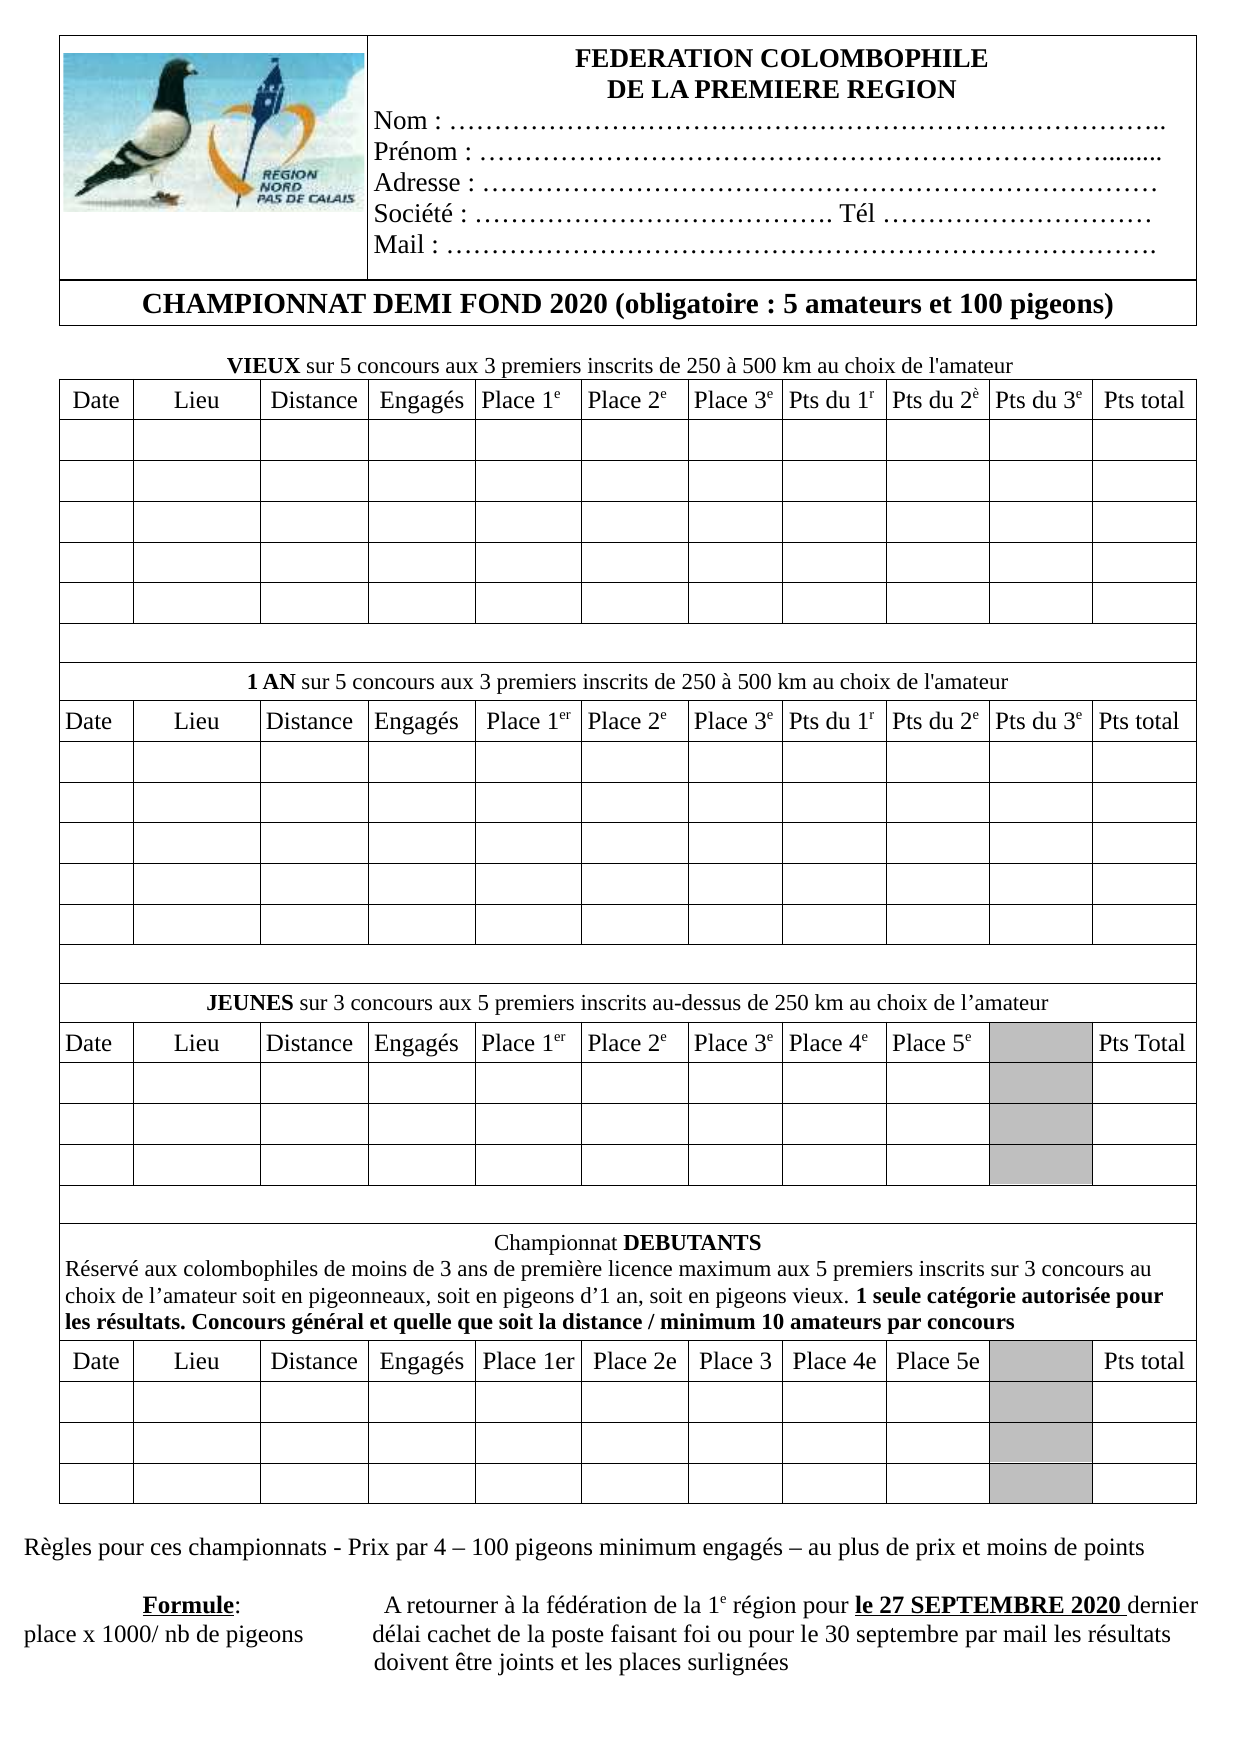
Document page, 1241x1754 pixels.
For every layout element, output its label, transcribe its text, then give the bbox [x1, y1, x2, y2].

table_cell [582, 1145, 688, 1184]
table_cell [783, 1145, 886, 1184]
table_cell [60, 783, 133, 822]
table_cell [261, 583, 368, 623]
table_cell [476, 1423, 581, 1462]
table_cell [134, 420, 260, 460]
table_cell [134, 823, 260, 863]
table_header Place 2e [582, 380, 688, 419]
table_cell [990, 502, 1092, 541]
table_cell [887, 742, 989, 781]
table_cell [60, 864, 133, 904]
table_header Place 3e [689, 380, 782, 419]
picture [63, 53, 365, 212]
table_cell [1093, 1382, 1196, 1422]
table_cell [990, 1423, 1092, 1462]
table_cell Pts Total [1093, 1023, 1196, 1062]
table_cell Pts du 2e [887, 701, 989, 741]
table_cell Pts total [1093, 701, 1196, 741]
table_cell [990, 864, 1092, 904]
table_cell [689, 783, 782, 822]
table_cell [990, 1063, 1092, 1103]
table_cell [887, 1464, 989, 1503]
table_cell [369, 742, 475, 781]
table_cell [1093, 783, 1196, 822]
table_cell [783, 502, 886, 541]
table_cell [1093, 420, 1196, 460]
table_cell [60, 905, 133, 944]
table_cell [134, 583, 260, 623]
table_cell Lieu [134, 701, 260, 741]
table_cell [689, 461, 782, 501]
table_cell [887, 543, 989, 582]
table_cell Place 2e [582, 1023, 688, 1062]
table_cell [60, 742, 133, 781]
table_cell Place 3e [689, 1023, 782, 1062]
table_cell [990, 1104, 1092, 1144]
table_cell [60, 420, 133, 460]
table_cell [990, 1145, 1092, 1184]
table_cell [261, 502, 368, 541]
table_cell [369, 905, 475, 944]
text VIEUX sur 5 concours aux 3 premiers inscrits de 250 à 500 km au choix de l'amateur [24, 352, 1217, 378]
table_cell [783, 742, 886, 781]
table_cell [990, 461, 1092, 501]
table_cell [261, 543, 368, 582]
table_cell Distance [261, 1023, 368, 1062]
table_cell [582, 583, 688, 623]
text Règles pour ces championnats - Prix par 4 – 100 pigeons minimum engagés – au plus de prix et moins de points [24, 1532, 1217, 1561]
table_cell [689, 823, 782, 863]
table_cell [689, 1063, 782, 1103]
table_cell [60, 1186, 1196, 1223]
table_cell [689, 420, 782, 460]
table_header Pts du 1r [783, 380, 886, 419]
table_cell Place 5e [887, 1023, 989, 1062]
table_cell Championnat DEBUTANTS Réservé aux colombophiles de moins de 3 ans de première licence maximum aux 5 premiers inscrits sur 3 concours au choix de l’amateur soit en pigeonneaux, soit en pigeons d’1 an, soit en pigeons vieux. 1 seule catégorie autorisée pour les résultats. Concours général et quelle que soit la distance / minimum 10 amateurs par concours [60, 1224, 1196, 1340]
table_header Date [60, 380, 133, 419]
table_cell [887, 461, 989, 501]
table_header Distance [261, 380, 368, 419]
table_cell [783, 461, 886, 501]
table_cell [261, 1063, 368, 1103]
table_cell [582, 420, 688, 460]
table_cell [476, 783, 581, 822]
table_cell [476, 1104, 581, 1144]
table_cell [990, 583, 1092, 623]
table_cell [582, 864, 688, 904]
table_cell [582, 742, 688, 781]
table_cell [1093, 1063, 1196, 1103]
table_cell Pts total [1093, 1341, 1196, 1381]
table_cell [261, 742, 368, 781]
table_cell [783, 1104, 886, 1144]
table_cell [689, 742, 782, 781]
table_cell Place 5e [887, 1341, 989, 1381]
table_cell [476, 543, 581, 582]
table_cell [1093, 1145, 1196, 1184]
table_cell Place 1er [476, 1341, 581, 1381]
table_cell [990, 1382, 1092, 1422]
table_cell [582, 502, 688, 541]
table_cell Distance [261, 701, 368, 741]
table_cell [887, 502, 989, 541]
table_cell [582, 823, 688, 863]
table_cell [887, 783, 989, 822]
table_cell [1093, 1104, 1196, 1144]
table_cell Place 4e [783, 1023, 886, 1062]
table_cell [134, 1145, 260, 1184]
table_cell [783, 783, 886, 822]
table_cell [990, 742, 1092, 781]
table_cell [134, 502, 260, 541]
table_cell [990, 1341, 1092, 1381]
table_cell [887, 1382, 989, 1422]
table_cell [134, 1063, 260, 1103]
table_cell [783, 420, 886, 460]
table_cell [261, 905, 368, 944]
table_cell [476, 742, 581, 781]
table_cell [60, 543, 133, 582]
table_cell [261, 1382, 368, 1422]
text place x 1000/ nb de pigeons délai cachet de la poste faisant foi ou pour le 30 septembre par mail les résultats [24, 1619, 1217, 1647]
table_cell [1093, 864, 1196, 904]
table_cell [369, 1104, 475, 1144]
table_cell [60, 1423, 133, 1462]
table_cell [990, 420, 1092, 460]
table_cell [261, 783, 368, 822]
table_cell Place 3e [689, 701, 782, 741]
table_cell Lieu [134, 1023, 260, 1062]
table_cell [689, 543, 782, 582]
table_cell [476, 461, 581, 501]
table_cell [134, 543, 260, 582]
table_cell Date [60, 701, 133, 741]
table_cell [887, 1423, 989, 1462]
table_header [60, 36, 367, 279]
table_header Pts total [1093, 380, 1196, 419]
table_cell [582, 1423, 688, 1462]
table_cell 1 AN sur 5 concours aux 3 premiers inscrits de 250 à 500 km au choix de l'amateur [60, 663, 1196, 700]
table_cell [689, 1464, 782, 1503]
table_cell [783, 864, 886, 904]
table_cell [887, 864, 989, 904]
table_cell Distance [261, 1341, 368, 1381]
table_cell [60, 624, 1196, 662]
table_cell [134, 905, 260, 944]
table_cell [689, 905, 782, 944]
table_cell [476, 905, 581, 944]
table_cell [1093, 905, 1196, 944]
table_cell [476, 1464, 581, 1503]
table_cell [689, 1145, 782, 1184]
table_cell [369, 1382, 475, 1422]
table_cell [134, 1104, 260, 1144]
table_cell [1093, 1464, 1196, 1503]
table_cell [134, 1382, 260, 1422]
table_cell [261, 1104, 368, 1144]
table_cell Place 4e [783, 1341, 886, 1381]
table_cell [582, 905, 688, 944]
table_cell [134, 742, 260, 781]
table_header Engagés [369, 380, 475, 419]
table_cell [582, 461, 688, 501]
table_cell [990, 1464, 1092, 1503]
table_cell [261, 420, 368, 460]
table_cell [582, 1382, 688, 1422]
table_cell [783, 1382, 886, 1422]
table_cell [134, 1423, 260, 1462]
table_cell [261, 461, 368, 501]
table_cell Engagés [369, 1341, 475, 1381]
table_cell [689, 1382, 782, 1422]
table_cell [476, 1063, 581, 1103]
table_cell Place 1er [476, 1023, 581, 1062]
table_cell [783, 905, 886, 944]
table_header Pts du 3e [990, 380, 1092, 419]
table_cell [689, 583, 782, 623]
table_cell Engagés [369, 701, 475, 741]
table_cell Place 1er [476, 701, 581, 741]
table_cell [476, 864, 581, 904]
table_cell [369, 583, 475, 623]
table_cell [134, 783, 260, 822]
table_cell [60, 583, 133, 623]
table_cell [1093, 502, 1196, 541]
table_cell Date [60, 1341, 133, 1381]
table_cell [369, 823, 475, 863]
table_cell [261, 823, 368, 863]
table_cell [783, 823, 886, 863]
table_cell [60, 461, 133, 501]
table_cell [60, 1145, 133, 1184]
table_cell [369, 1423, 475, 1462]
table_cell [60, 945, 1196, 983]
table_cell [582, 1104, 688, 1144]
table_cell [60, 823, 133, 863]
table_cell [582, 1063, 688, 1103]
table_cell [369, 1145, 475, 1184]
table_cell [476, 420, 581, 460]
table_cell [261, 1464, 368, 1503]
table_cell [134, 1464, 260, 1503]
table_cell [783, 543, 886, 582]
table_cell [369, 461, 475, 501]
table_cell [1093, 1423, 1196, 1462]
table_cell [476, 1382, 581, 1422]
table_cell [369, 502, 475, 541]
table_cell [1093, 823, 1196, 863]
table_cell [689, 1423, 782, 1462]
table_cell [476, 502, 581, 541]
table_cell [134, 461, 260, 501]
table_cell [369, 1464, 475, 1503]
table_cell Date [60, 1023, 133, 1062]
table_cell Engagés [369, 1023, 475, 1062]
text Formule: A retourner à la fédération de la 1e région pour le 27 SEPTEMBRE 2020 dernier [24, 1590, 1217, 1619]
table_cell [887, 905, 989, 944]
table_cell [261, 1423, 368, 1462]
table_cell [689, 502, 782, 541]
table_cell [887, 420, 989, 460]
table_cell [369, 864, 475, 904]
table_cell [369, 1063, 475, 1103]
table_cell [582, 783, 688, 822]
table_cell [990, 905, 1092, 944]
table_cell [990, 1023, 1092, 1062]
table_cell [990, 823, 1092, 863]
table_cell [476, 1145, 581, 1184]
table_header Place 1e [476, 380, 581, 419]
table_cell [990, 783, 1092, 822]
table_cell Pts du 1r [783, 701, 886, 741]
table_cell Lieu [134, 1341, 260, 1381]
table_cell Pts du 3e [990, 701, 1092, 741]
table_cell [134, 864, 260, 904]
table_cell [689, 1104, 782, 1144]
table_cell [476, 823, 581, 863]
table_cell [582, 1464, 688, 1503]
table_cell [476, 583, 581, 623]
table_cell Place 2e [582, 701, 688, 741]
table_cell Place 2e [582, 1341, 688, 1381]
table_cell [60, 1063, 133, 1103]
table_cell [887, 823, 989, 863]
table_cell [1093, 742, 1196, 781]
table_cell JEUNES sur 3 concours aux 5 premiers inscrits au-dessus de 250 km au choix de l’amateur [60, 984, 1196, 1022]
table_cell [261, 1145, 368, 1184]
text doivent être joints et les places surlignées [24, 1647, 1217, 1676]
table_cell [1093, 461, 1196, 501]
table_cell Place 3 [689, 1341, 782, 1381]
table_cell [369, 783, 475, 822]
table_cell [1093, 543, 1196, 582]
table_header Pts du 2è [887, 380, 989, 419]
table_cell [369, 543, 475, 582]
table_header CHAMPIONNAT DEMI FOND 2020 (obligatoire : 5 amateurs et 100 pigeons) [60, 281, 1196, 325]
table_cell [60, 1382, 133, 1422]
table_header Lieu [134, 380, 260, 419]
table_cell [60, 1464, 133, 1503]
table_cell [261, 864, 368, 904]
table_cell [369, 420, 475, 460]
table_cell [887, 1063, 989, 1103]
table_header FEDERATION COLOMBOPHILE DE LA PREMIERE REGION Nom : …………………………………………………………………….. Prénom : ……………………………………………………………......... Adresse : ………………………………………………………………… Société : …………………………………. Tél ………………………… Mail : ……………………………………………………………………. [368, 36, 1196, 279]
table_cell [783, 1063, 886, 1103]
table_cell [887, 583, 989, 623]
table_cell [1093, 583, 1196, 623]
table_cell [990, 543, 1092, 582]
table_cell [689, 864, 782, 904]
table_cell [783, 1423, 886, 1462]
table_cell [887, 1104, 989, 1144]
table_cell [60, 1104, 133, 1144]
table_cell [60, 502, 133, 541]
table_cell [887, 1145, 989, 1184]
table_cell [783, 583, 886, 623]
table_cell [783, 1464, 886, 1503]
table_cell [582, 543, 688, 582]
